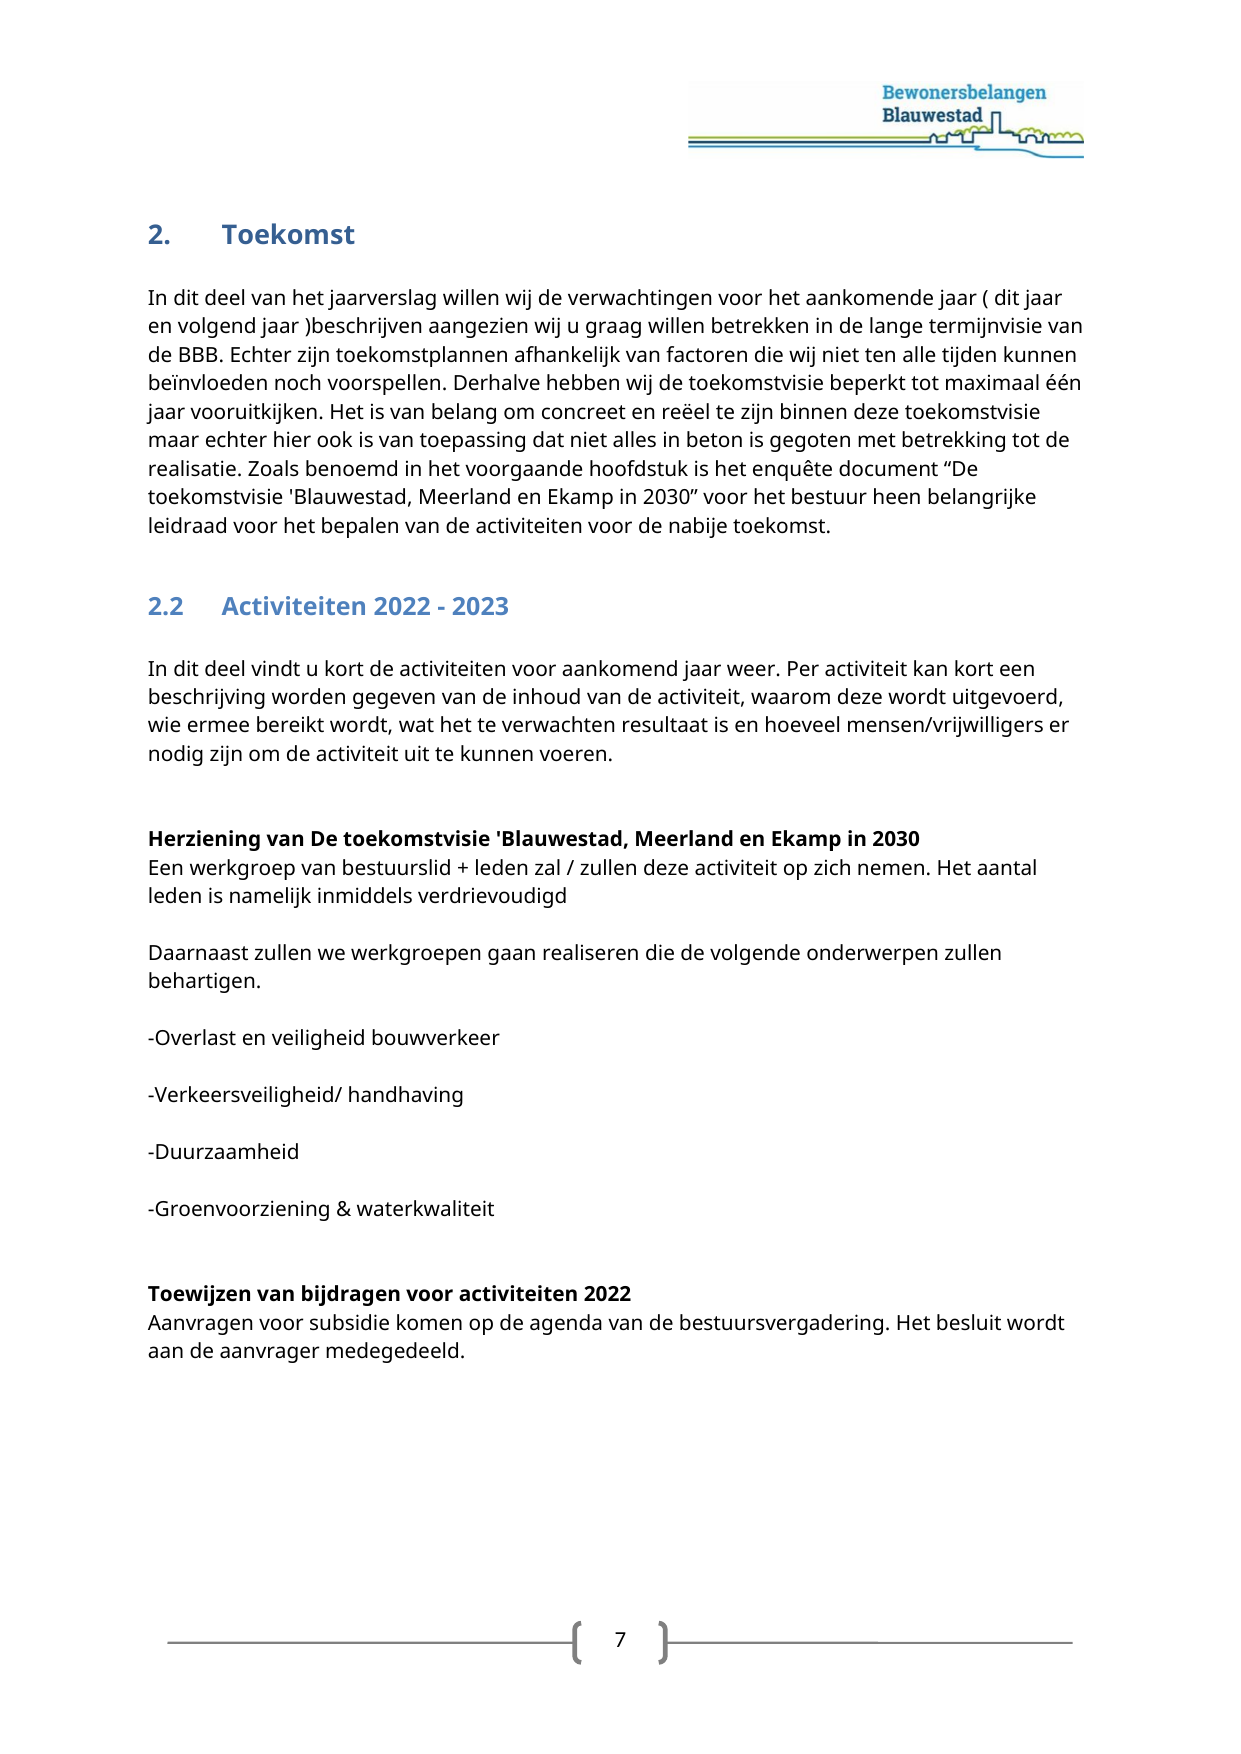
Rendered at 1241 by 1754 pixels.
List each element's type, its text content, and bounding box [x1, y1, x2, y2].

text Een werkgroep van bestuurslid + leden zal / zullen deze activiteit op zich nemen. Het aantal leden is namelijk inmiddels verdrievoudigd [148, 853, 1093, 910]
subtitle 2. Toekomst [148, 215, 1093, 252]
text In dit deel vindt u kort de activiteiten voor aankomend jaar weer. Per activiteit kan kort een beschrijving worden gegeven van de inhoud van de activiteit, waarom deze wordt uitgevoerd, wie ermee bereikt wordt, wat het te verwachten resultaat is en hoeveel mensen/vrijwilligers er nodig zijn om de activiteit uit te kunnen voeren. [148, 654, 1093, 767]
text -Duurzaamheid [148, 1137, 1093, 1166]
text Aanvragen voor subsidie komen op de agenda van de bestuursvergadering. Het besluit wordt aan de aanvrager medegedeeld. [148, 1308, 1093, 1365]
text Herziening van De toekomstvisie 'Blauwestad, Meerland en Ekamp in 2030 [148, 824, 1093, 853]
text Toewijzen van bijdragen voor activiteiten 2022 [148, 1279, 1093, 1308]
text In dit deel van het jaarverslag willen wij de verwachtingen voor het aankomende jaar ( dit jaar en volgend jaar )beschrijven aangezien wij u graag willen betrekken in de lange termijnvisie van de BBB. Echter zijn toekomstplannen afhankelijk van factoren die wij niet ten alle tijden kunnen beïnvloeden noch voorspellen. Derhalve hebben wij de toekomstvisie beperkt tot maximaal één jaar vooruitkijken. Het is van belang om concreet en reëel te zijn binnen deze toekomstvisie maar echter hier ook is van toepassing dat niet alles in beton is gegoten met betrekking tot de realisatie. Zoals benoemd in het voorgaande hoofdstuk is het enquête document “De toekomstvisie 'Blauwestad, Meerland en Ekamp in 2030” voor het bestuur heen belangrijke leidraad voor het bepalen van de activiteiten voor de nabije toekomst. [148, 283, 1093, 539]
text -Overlast en veiligheid bouwverkeer [148, 1023, 1093, 1052]
text Daarnaast zullen we werkgroepen gaan realiseren die de volgende onderwerpen zullen behartigen. [148, 938, 1093, 995]
picture [688, 73, 1093, 166]
text -Groenvoorziening & waterkwaliteit [148, 1194, 1093, 1222]
subtitle 2.2 Activiteiten 2022 - 2023 [148, 588, 1093, 622]
text -Verkeersveiligheid/ handhaving [148, 1080, 1093, 1109]
